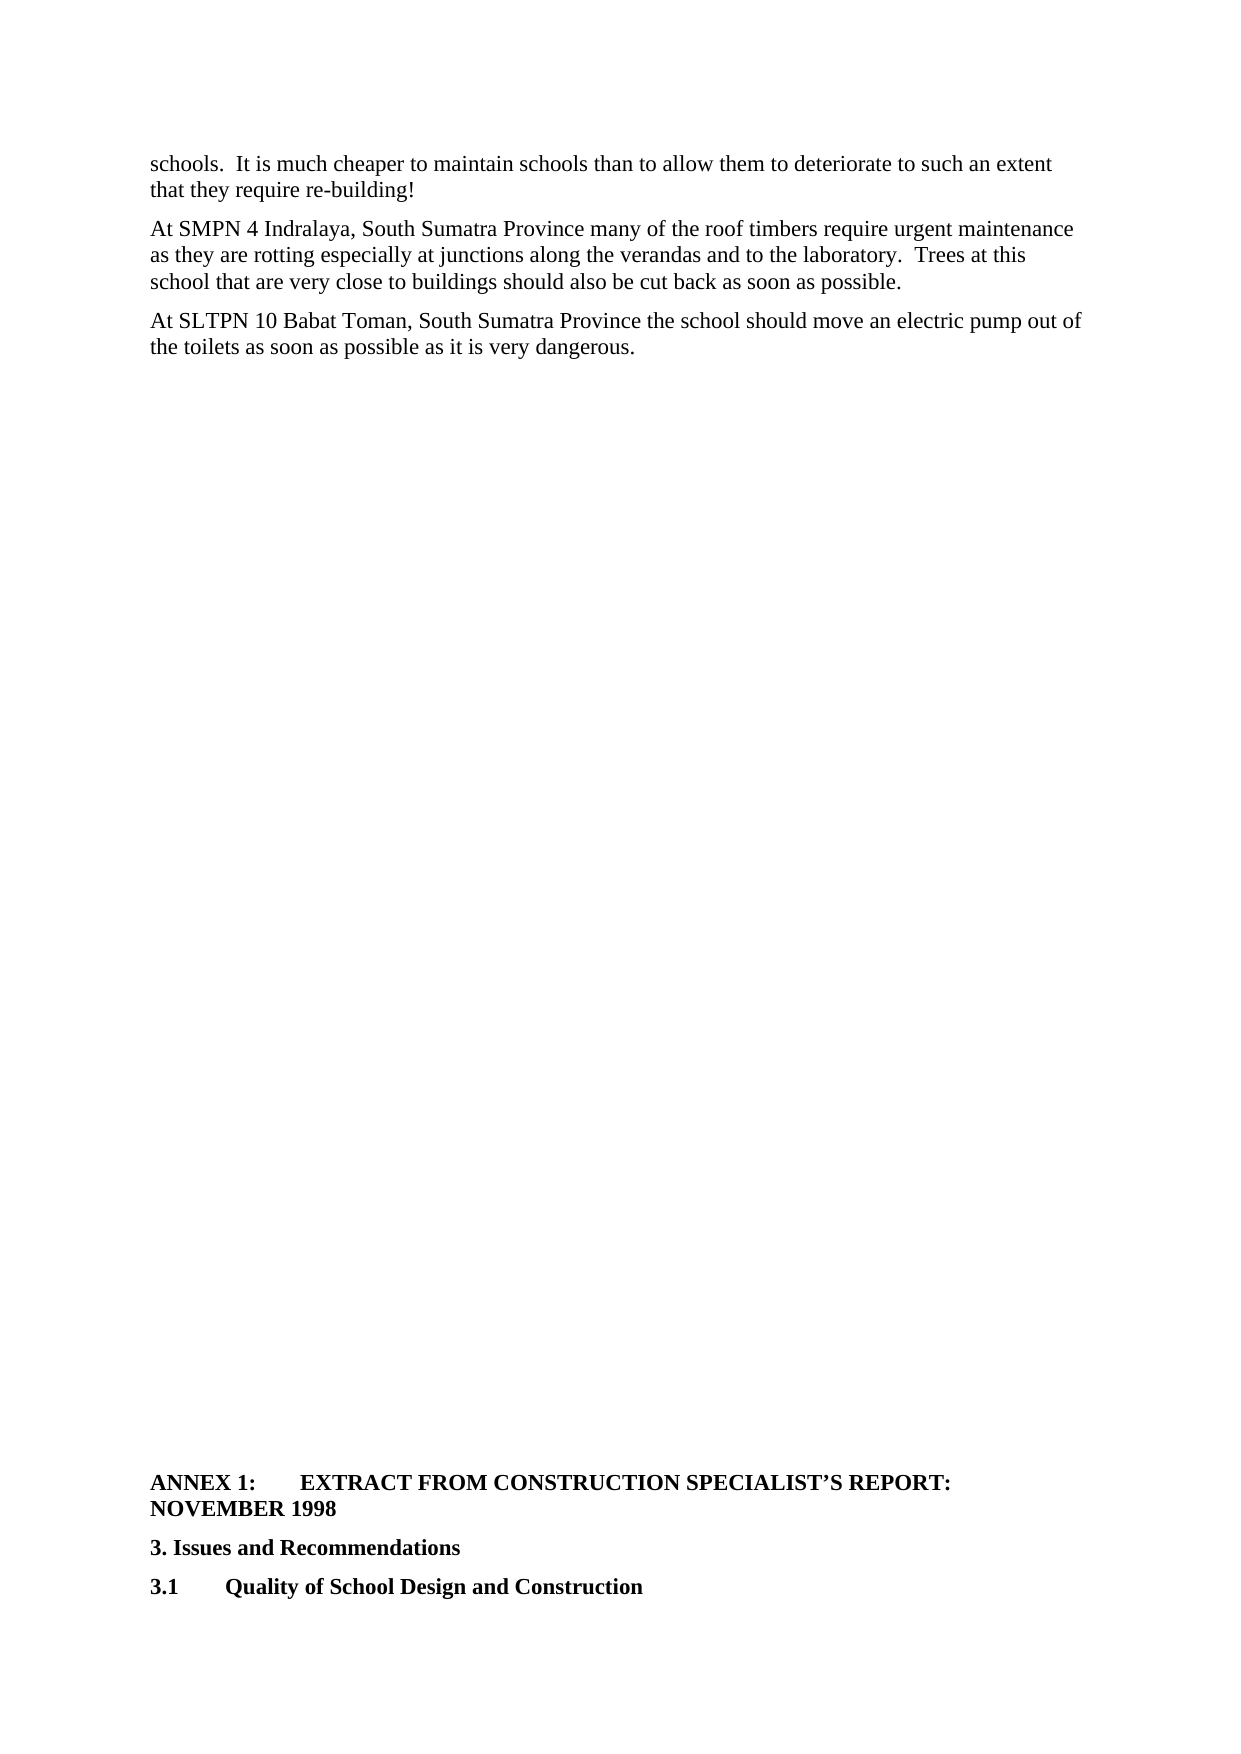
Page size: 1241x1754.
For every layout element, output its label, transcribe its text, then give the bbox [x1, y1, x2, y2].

text At SMPN 4 Indralaya, South Sumatra Province many of the roof timbers require urgent maintenance as they are rotting especially at junctions along the verandas and to the laboratory. Trees at this school that are very close to buildings should also be cut back as soon as possible. [150, 215, 1090, 294]
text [150, 150, 1090, 203]
text 3. Issues and Recommendations [150, 1534, 1090, 1561]
text At SLTPN 10 Babat Toman, South Sumatra Province the school should move an electric pump out of the toilets as soon as possible as it is very dangerous. [150, 307, 1090, 359]
text ANNEX 1: EXTRACT FROM CONSTRUCTION SPECIALIST’S REPORT: NOVEMBER 1998 [150, 1469, 1090, 1522]
text 3.1 Quality of School Design and Construction [150, 1573, 1090, 1599]
